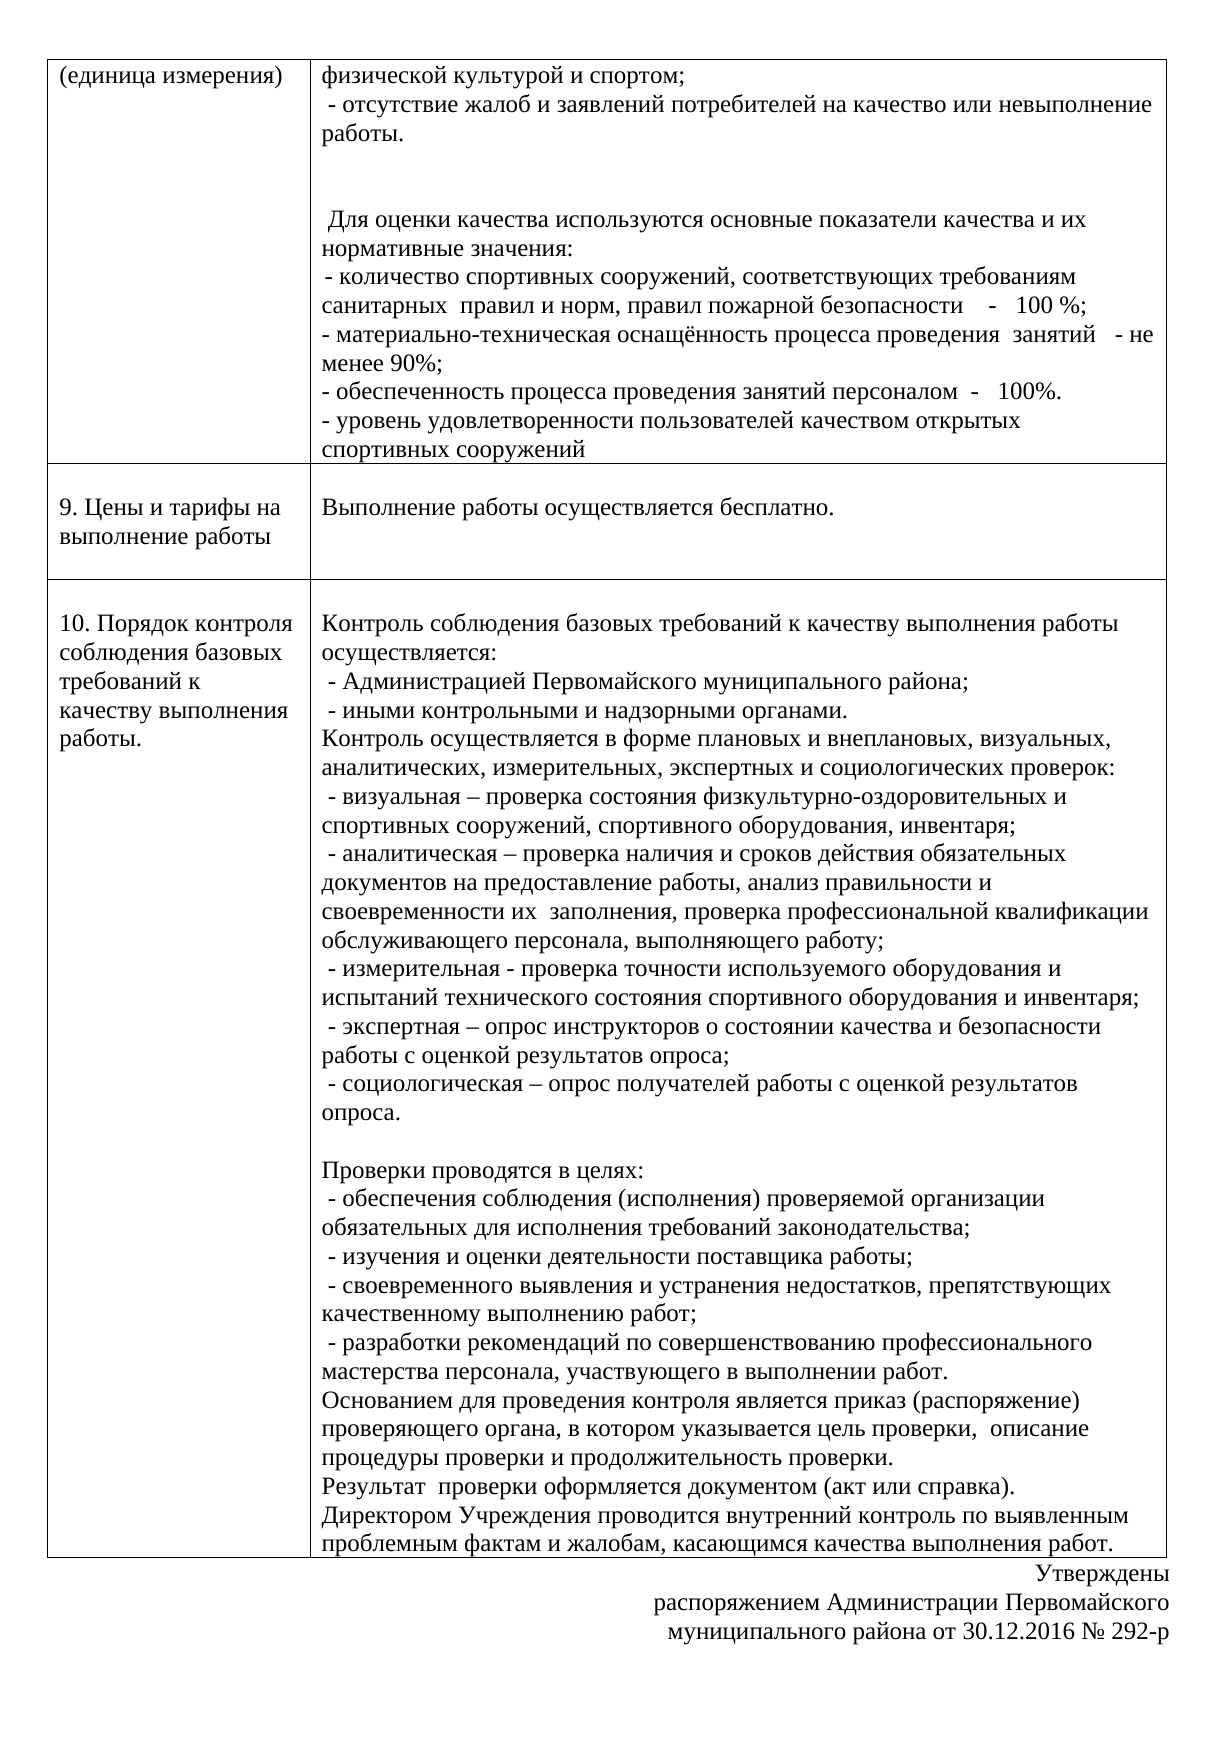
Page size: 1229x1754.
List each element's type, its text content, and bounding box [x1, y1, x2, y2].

table_cell 10. Порядок контроля соблюдения базовых требований к качеству выполнения работы. [48, 580, 310, 1557]
text распоряжением Администрации Первомайского муниципального района от 30.12.2016 № 292-р [605, 1587, 1169, 1644]
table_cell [311, 60, 1166, 463]
table_cell Выполнение работы осуществляется бесплатно. [311, 464, 1166, 579]
table_cell Контроль соблюдения базовых требований к качеству выполнения работы осуществляется: - Администрацией Первомайского муниципального района; - иными контрольными и надзорными органами. Контроль осуществляется в форме плановых и внеплановых, визуальных, аналитических, измерительных, экспертных и социологических проверок: - визуальная – проверка состояния физкультурно-оздоровительных и спортивных сооружений, спортивного оборудования, инвентаря; - аналитическая – проверка наличия и сроков действия обязательных документов на предоставление работы, анализ правильности и своевременности их заполнения, проверка профессиональной квалификации обслуживающего персонала, выполняющего работу; - измерительная - проверка точности используемого оборудования и испытаний технического состояния спортивного оборудования и инвентаря; - экспертная – опрос инструкторов о состоянии качества и безопасности работы с оценкой результатов опроса; - социологическая – опрос получателей работы с оценкой результатов опроса. Проверки проводятся в целях: - обеспечения соблюдения (исполнения) проверяемой организации обязательных для исполнения требований законодательства; - изучения и оценки деятельности поставщика работы; - своевременного выявления и устранения недостатков, препятствующих качественному выполнению работ; - разработки рекомендаций по совершенствованию профессионального мастерства персонала, участвующего в выполнении работ. Основанием для проведения контроля является приказ (распоряжение) проверяющего органа, в котором указывается цель проверки, описание процедуры проверки и продолжительность проверки. Результат проверки оформляется документом (акт или справка). Директором Учреждения проводится внутренний контроль по выявленным проблемным фактам и жалобам, касающимся качества выполнения работ. [311, 580, 1166, 1557]
table_cell 9. Цены и тарифы на выполнение работы [48, 464, 310, 579]
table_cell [48, 60, 310, 463]
text Утверждены [605, 1558, 1169, 1587]
